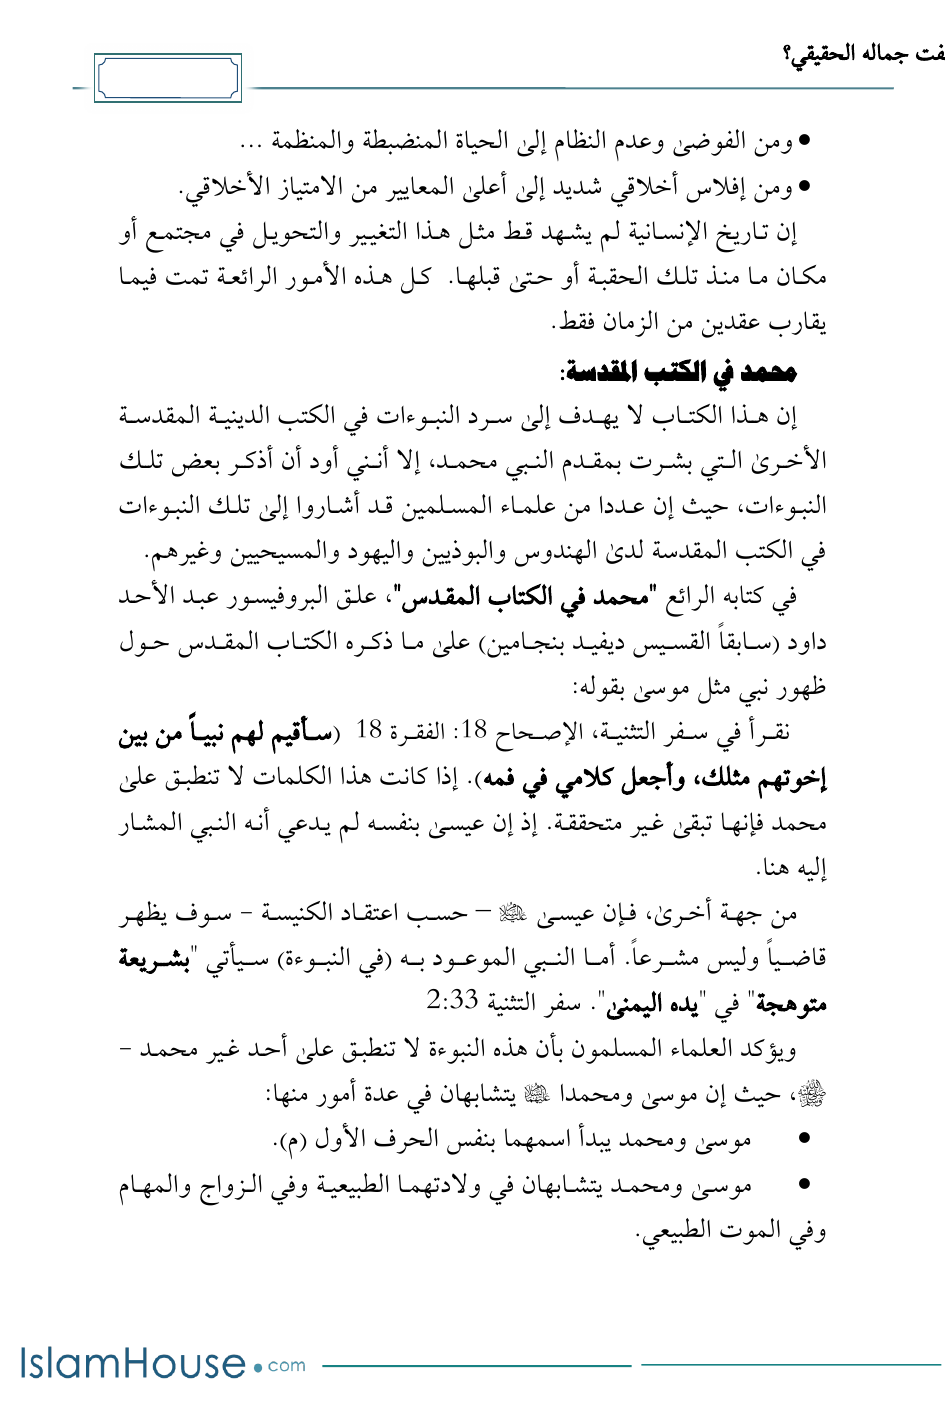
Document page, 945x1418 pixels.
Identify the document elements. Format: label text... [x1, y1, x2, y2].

list موسى ومحمد يتشابهان في ولادتهما الطبيعية وفي الزواج والمهام وفي الموت الطبيعي. [118, 1162, 827, 1253]
list موسى ومحمد يبدأ اسمهما بنفس الحرف الأول (م). [118, 1116, 827, 1162]
text إن هذا الكتاب لا يهدف إلى سرد النبوءات في الكتب الدينية المقدسة الأخرى التي بشرت بمقدم النبي محمد، إلا أنني أود أن أذكر بعض تلك النبوءات، حيث إن عددا من علماء المسلمين قد أشاروا إلى تلك النبوءات في الكتب المقدسة لدى الهندوس والبوذيين واليهود والمسيحيين وغيرهم. [118, 393, 827, 574]
list ومن إفلاس أخلاقي شديد إلى أعلى المعايير من الامتياز الأخلاقي. [118, 164, 827, 209]
text نقرأ في سفر التثنية، الإصحاح 18: الفقرة 18 (سأقيم لهم نبياً من بين إخوتهم مثلك، وأجعل كلامي في فمه). إذا كانت هذا الكلمات لا تنطبق على محمد فإنها تبقى غير متحققة. إذ إن عيسى بنفسه لم يدعي أنه النبي المشار إليه هنا. [118, 709, 827, 890]
picture [11, 1340, 942, 1386]
text من جهة أخرى، فإن عيسى – حسب اعتقاد الكنيسة - سوف يظهر قاضياً وليس مشرعاً. أما النبي الموعود به (في النبوءة) سيأتي "بشريعة متوهجة" في "يده اليمنى". سفر التثنية 2:33 [118, 890, 827, 1026]
text ويؤكد العلماء المسلمون بأن هذه النبوءة لا تنطبق على أحد غير محمد - ، حيث إن موسى ومحمدا يتشابهان في عدة أمور منها: [118, 1026, 827, 1116]
text محمد في الكتب المقدسة: [118, 345, 827, 393]
list ومن الفوضى وعدم النظام إلى الحياة المنضبطة والمنظمة ... [118, 118, 827, 164]
text في كتابه الرائع "محمد في الكتاب المقدس"، علق البروفيسور عبد الأحد داود (سابقاً القسيس ديفيد بنجامين) على ما ذكره الكتاب المقدس حول ظهور نبي مثل موسى بقوله: [118, 574, 827, 709]
text إن تاريخ الإنسانية لم يشهد قط مثل هذا التغيير والتحويل في مجتمع أو مكان ما منذ تلك الحقبة أو حتى قبلها. كل هذه الأمور الرائعة تمت فيما يقارب عقدين من الزمان فقط. [118, 209, 827, 345]
